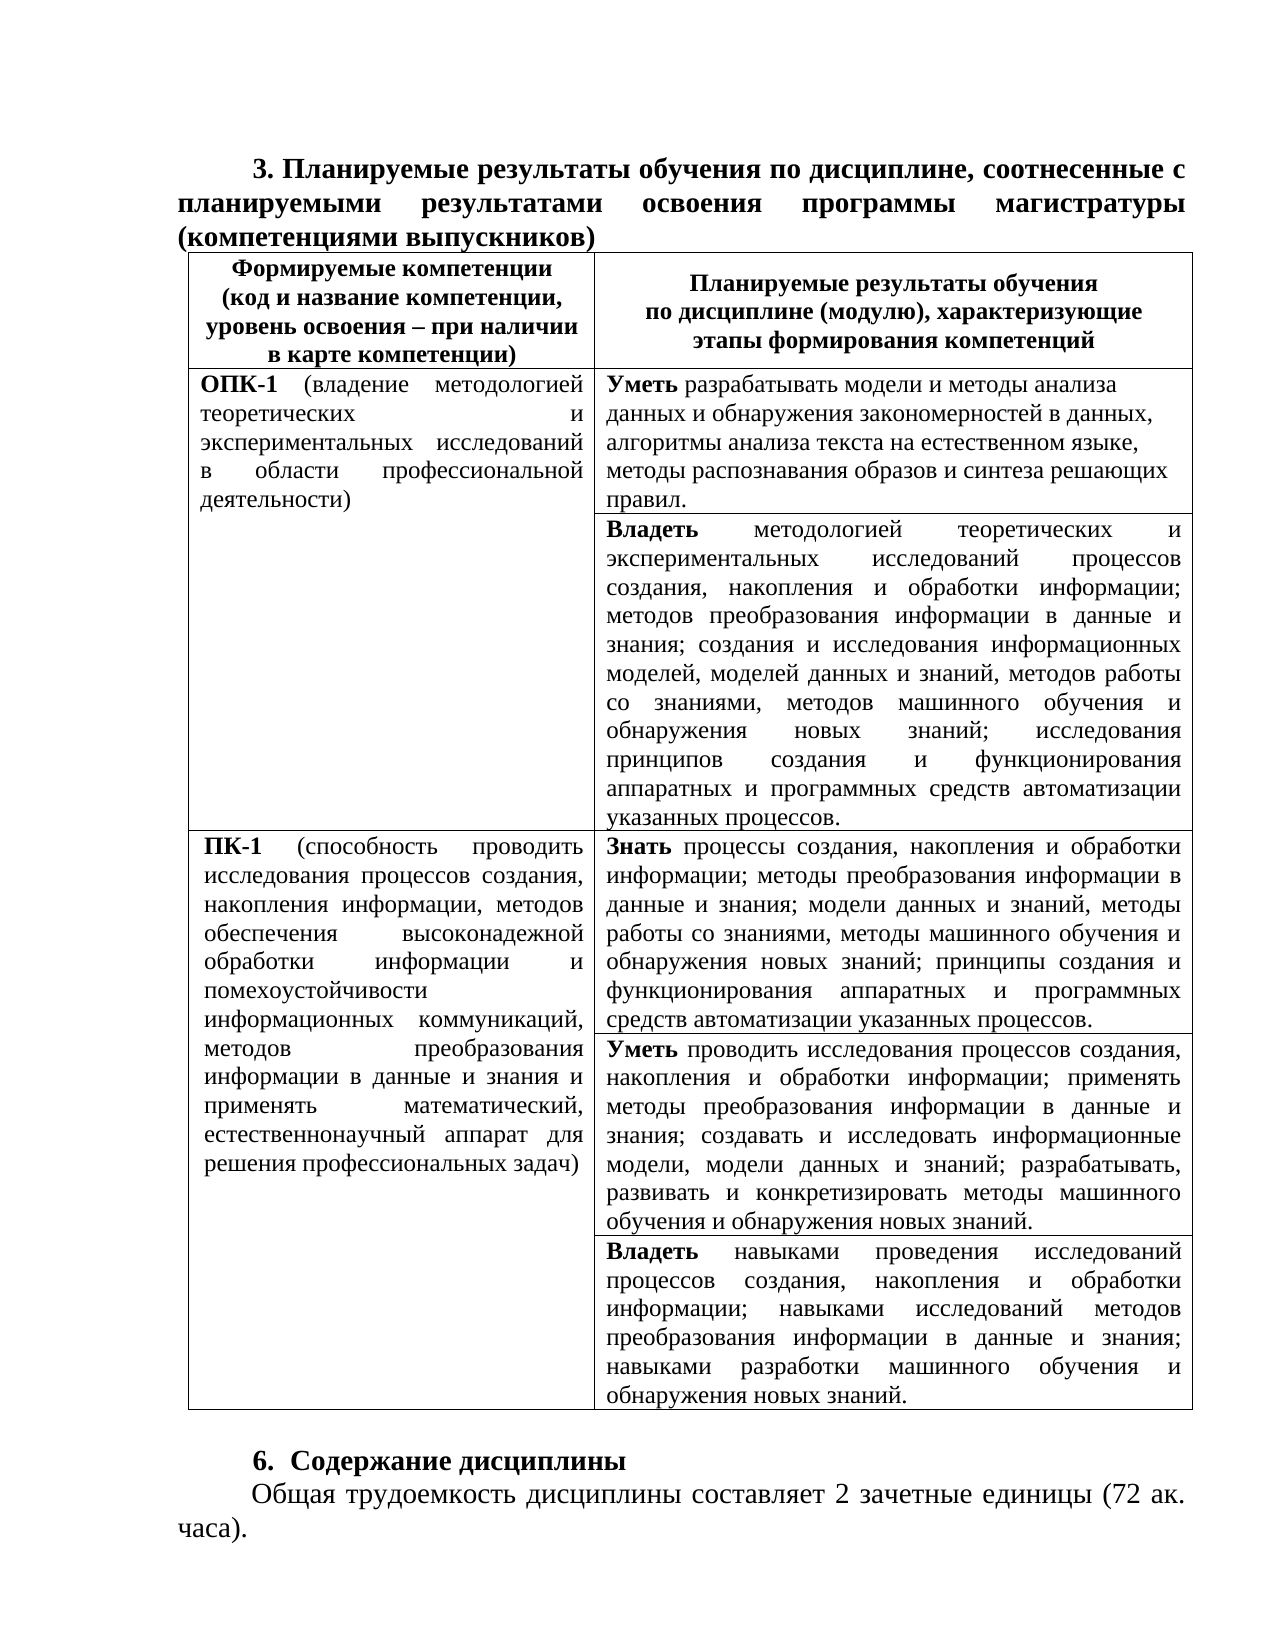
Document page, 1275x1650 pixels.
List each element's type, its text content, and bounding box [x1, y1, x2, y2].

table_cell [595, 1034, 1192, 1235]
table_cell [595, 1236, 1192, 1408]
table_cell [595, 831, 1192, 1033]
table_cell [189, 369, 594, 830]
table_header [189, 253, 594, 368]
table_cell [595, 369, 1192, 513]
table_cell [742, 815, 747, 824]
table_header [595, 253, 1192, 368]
text Общая трудоемкость дисциплины составляет 2 зачетные единицы (72 ак. часа). [177, 1477, 1186, 1544]
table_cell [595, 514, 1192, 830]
list Содержание дисциплины [252, 1443, 1186, 1477]
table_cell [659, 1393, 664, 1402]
text 3. Планируемые результаты обучения по дисциплине, соотнесенные с планируемыми результатами освоения программы магистратуры (компетенциями выпускников) [177, 152, 1186, 252]
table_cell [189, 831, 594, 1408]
